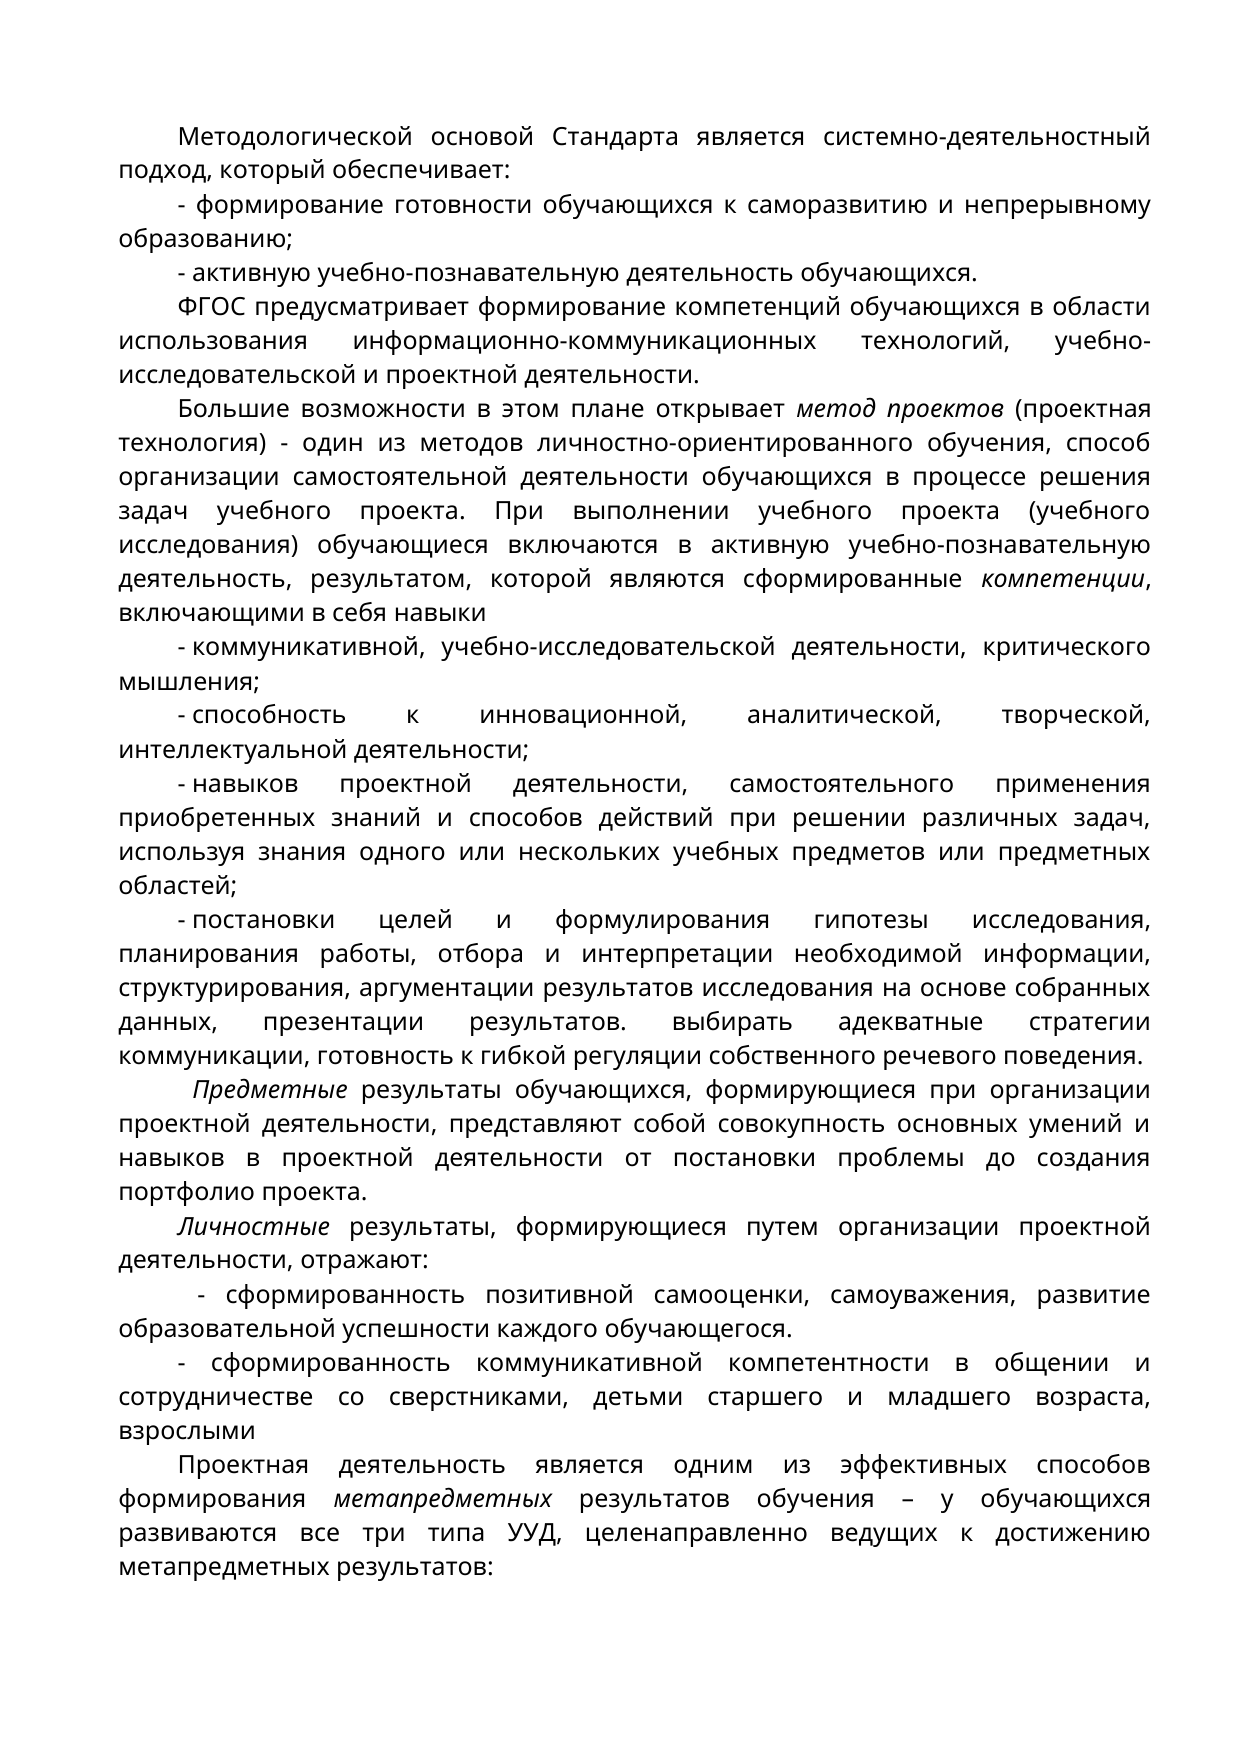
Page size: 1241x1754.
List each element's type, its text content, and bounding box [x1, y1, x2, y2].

list - активную учебно-познавательную деятельность обучающихся. [118, 254, 1152, 288]
text - сформированность позитивной самооценки, самоуважения, развитие образовательной успешности каждого обучающегося. [118, 1276, 1152, 1344]
list постановки целей и формулирования гипотезы исследования, планирования работы, отбора и интерпретации необходимой информации, структурирования, аргументации результатов исследования на основе собранных данных, презентации результатов. выбирать адекватные стратегии коммуникации, готовность к гибкой регуляции собственного речевого поведения. [118, 902, 1152, 1072]
text Предметные результаты обучающихся, формирующиеся при организации проектной деятельности, представляют собой совокупность основных умений и навыков в проектной деятельности от постановки проблемы до создания портфолио проекта. [118, 1072, 1152, 1208]
list ФГОС предусматривает формирование компетенций обучающихся в области использования информационно-коммуникационных технологий, учебно-исследовательской и проектной деятельности. [118, 288, 1152, 391]
list Методологической основой Стандарта является системно-деятельностный подход, который обеспечивает: [118, 118, 1152, 186]
list коммуникативной, учебно-исследовательской деятельности, критического мышления; [118, 629, 1152, 697]
list способность к инновационной, аналитической, творческой, интеллектуальной деятельности; [118, 697, 1152, 765]
list - формирование готовности обучающихся к саморазвитию и непрерывному образованию; [118, 186, 1152, 254]
list Проектная деятельность является одним из эффективных способов формирования метапредметных результатов обучения – у обучающихся развиваются все три типа УУД, целенаправленно ведущих к достижению метапредметных результатов: [118, 1447, 1152, 1583]
text Личностные результаты, формирующиеся путем организации проектной деятельности, отражают: [118, 1208, 1152, 1276]
list Большие возможности в этом плане открывает метод проектов (проектная технология) - один из методов личностно-ориентированного обучения, способ организации самостоятельной деятельности обучающихся в процессе решения задач учебного проекта. При выполнении учебного проекта (учебного исследования) обучающиеся включаются в активную учебно-познавательную деятельность, результатом, которой являются сформированные компетенции, включающими в себя навыки [118, 391, 1152, 629]
list навыков проектной деятельности, самостоятельного применения приобретенных знаний и способов действий при решении различных задач, используя знания одного или нескольких учебных предметов или предметных областей; [118, 765, 1152, 902]
text - сформированность коммуникативной компетентности в общении и сотрудничестве со сверстниками, детьми старшего и младшего возраста, взрослыми [118, 1344, 1152, 1447]
